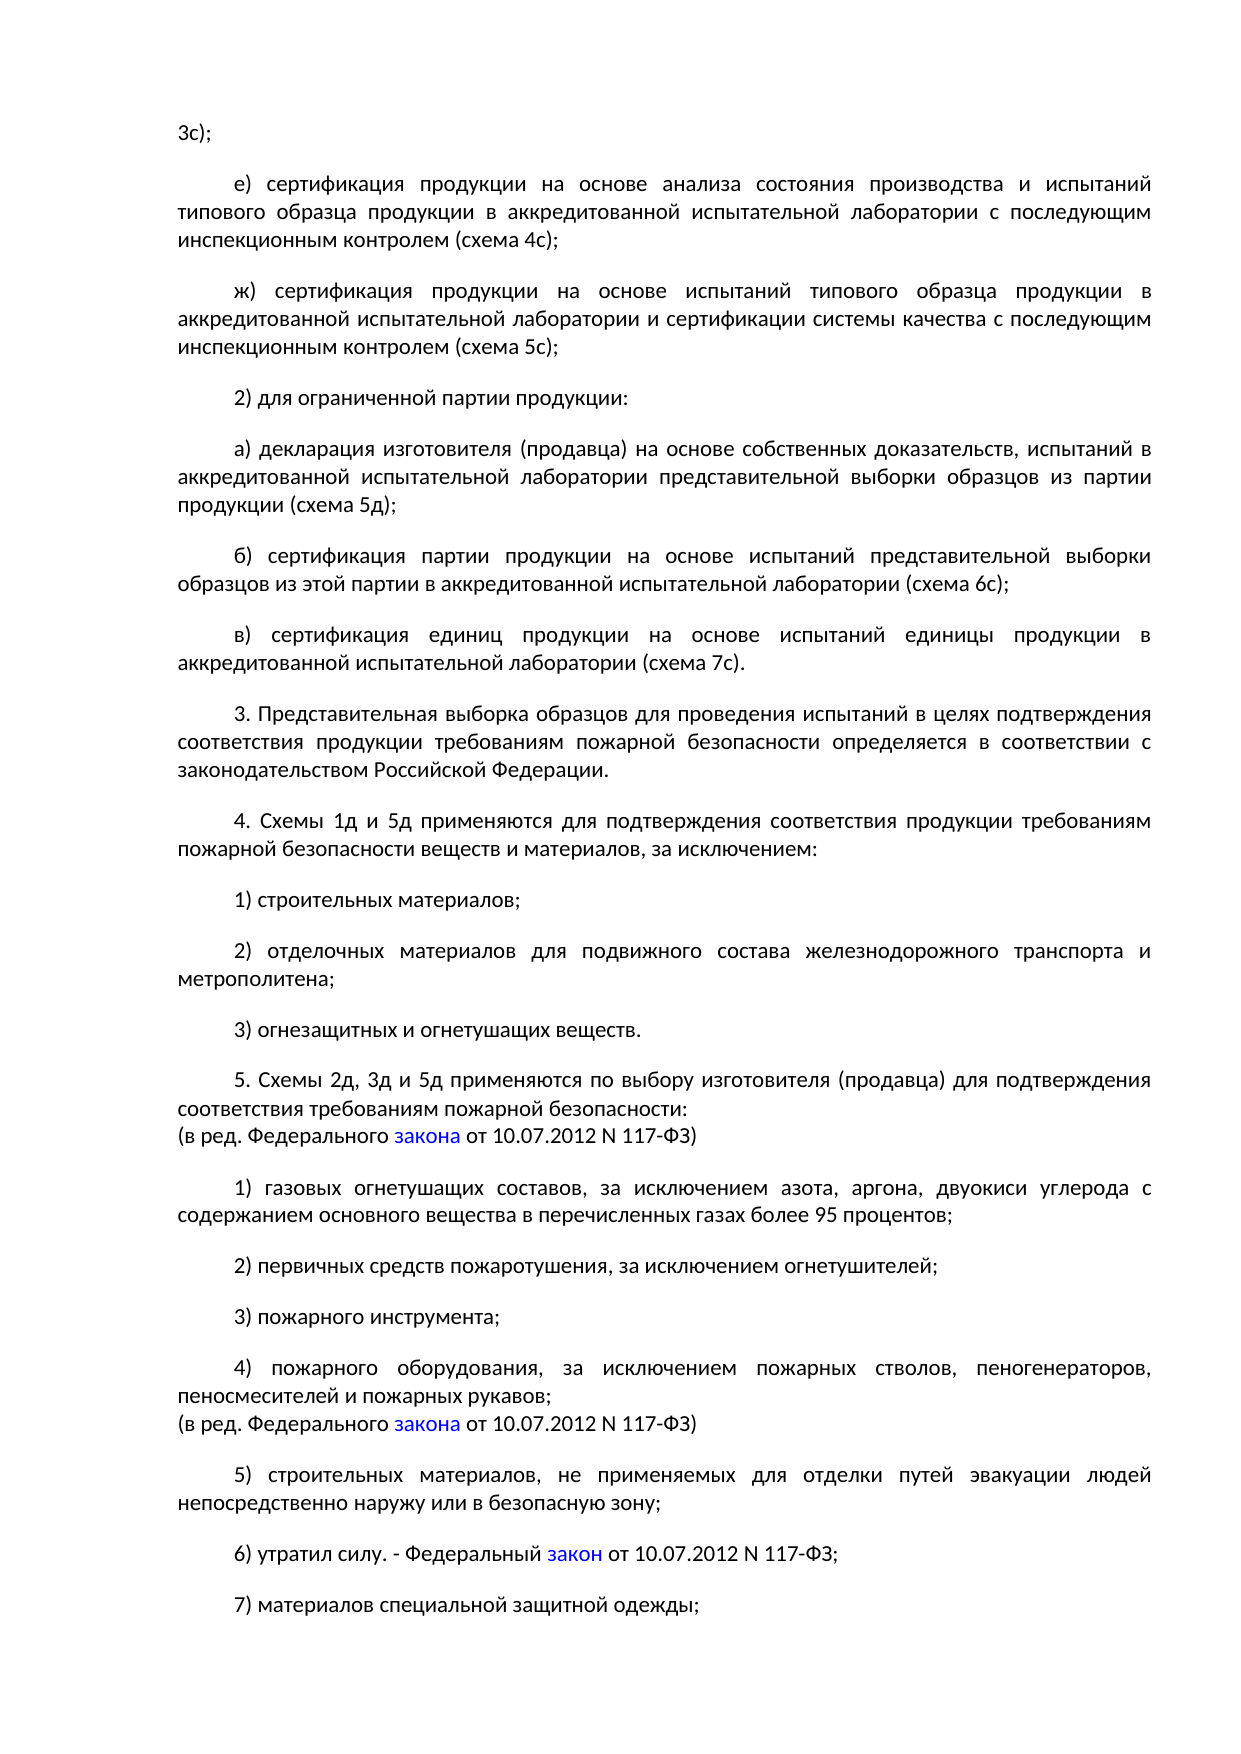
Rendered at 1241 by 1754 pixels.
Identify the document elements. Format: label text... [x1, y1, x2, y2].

text в) сертификация единиц продукции на основе испытаний единицы продукции в аккредитованной испытательной лаборатории (схема 7с). [177, 620, 1152, 676]
text 4. Схемы 1д и 5д применяются для подтверждения соответствия продукции требованиям пожарной безопасности веществ и материалов, за исключением: [177, 806, 1152, 862]
text 6) утратил силу. - Федеральный закон от 10.07.2012 N 117-ФЗ; [177, 1539, 1152, 1567]
text 5) строительных материалов, не применяемых для отделки путей эвакуации людей непосредственно наружу или в безопасную зону; [177, 1460, 1152, 1516]
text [177, 118, 1152, 146]
text 7) материалов специальной защитной одежды; [177, 1590, 1152, 1618]
text е) сертификация продукции на основе анализа состояния производства и испытаний типового образца продукции в аккредитованной испытательной лаборатории с последующим инспекционным контролем (схема 4с); [177, 169, 1152, 253]
text а) декларация изготовителя (продавца) на основе собственных доказательств, испытаний в аккредитованной испытательной лаборатории представительной выборки образцов из партии продукции (схема 5д); [177, 434, 1152, 518]
text 5. Схемы 2д, 3д и 5д применяются по выбору изготовителя (продавца) для подтверждения соответствия требованиям пожарной безопасности: [177, 1066, 1152, 1122]
text 3. Представительная выборка образцов для проведения испытаний в целях подтверждения соответствия продукции требованиям пожарной безопасности определяется в соответствии с законодательством Российской Федерации. [177, 699, 1152, 783]
text ж) сертификация продукции на основе испытаний типового образца продукции в аккредитованной испытательной лаборатории и сертификации системы качества с последующим инспекционным контролем (схема 5с); [177, 276, 1152, 360]
text 1) строительных материалов; [177, 885, 1152, 913]
text 3) пожарного инструмента; [177, 1302, 1152, 1331]
text 2) первичных средств пожаротушения, за исключением огнетушителей; [177, 1252, 1152, 1279]
text (в ред. Федерального закона от 10.07.2012 N 117-ФЗ) [177, 1409, 1152, 1437]
text 1) газовых огнетушащих составов, за исключением азота, аргона, двуокиси углерода с содержанием основного вещества в перечисленных газах более 95 процентов; [177, 1173, 1152, 1229]
text 2) отделочных материалов для подвижного состава железнодорожного транспорта и метрополитена; [177, 936, 1152, 992]
text 2) для ограниченной партии продукции: [177, 383, 1152, 411]
text 4) пожарного оборудования, за исключением пожарных стволов, пеногенераторов, пеносмесителей и пожарных рукавов; [177, 1353, 1152, 1409]
text б) сертификация партии продукции на основе испытаний представительной выборки образцов из этой партии в аккредитованной испытательной лаборатории (схема 6с); [177, 541, 1152, 597]
text 3) огнезащитных и огнетушащих веществ. [177, 1015, 1152, 1043]
text (в ред. Федерального закона от 10.07.2012 N 117-ФЗ) [177, 1122, 1152, 1150]
